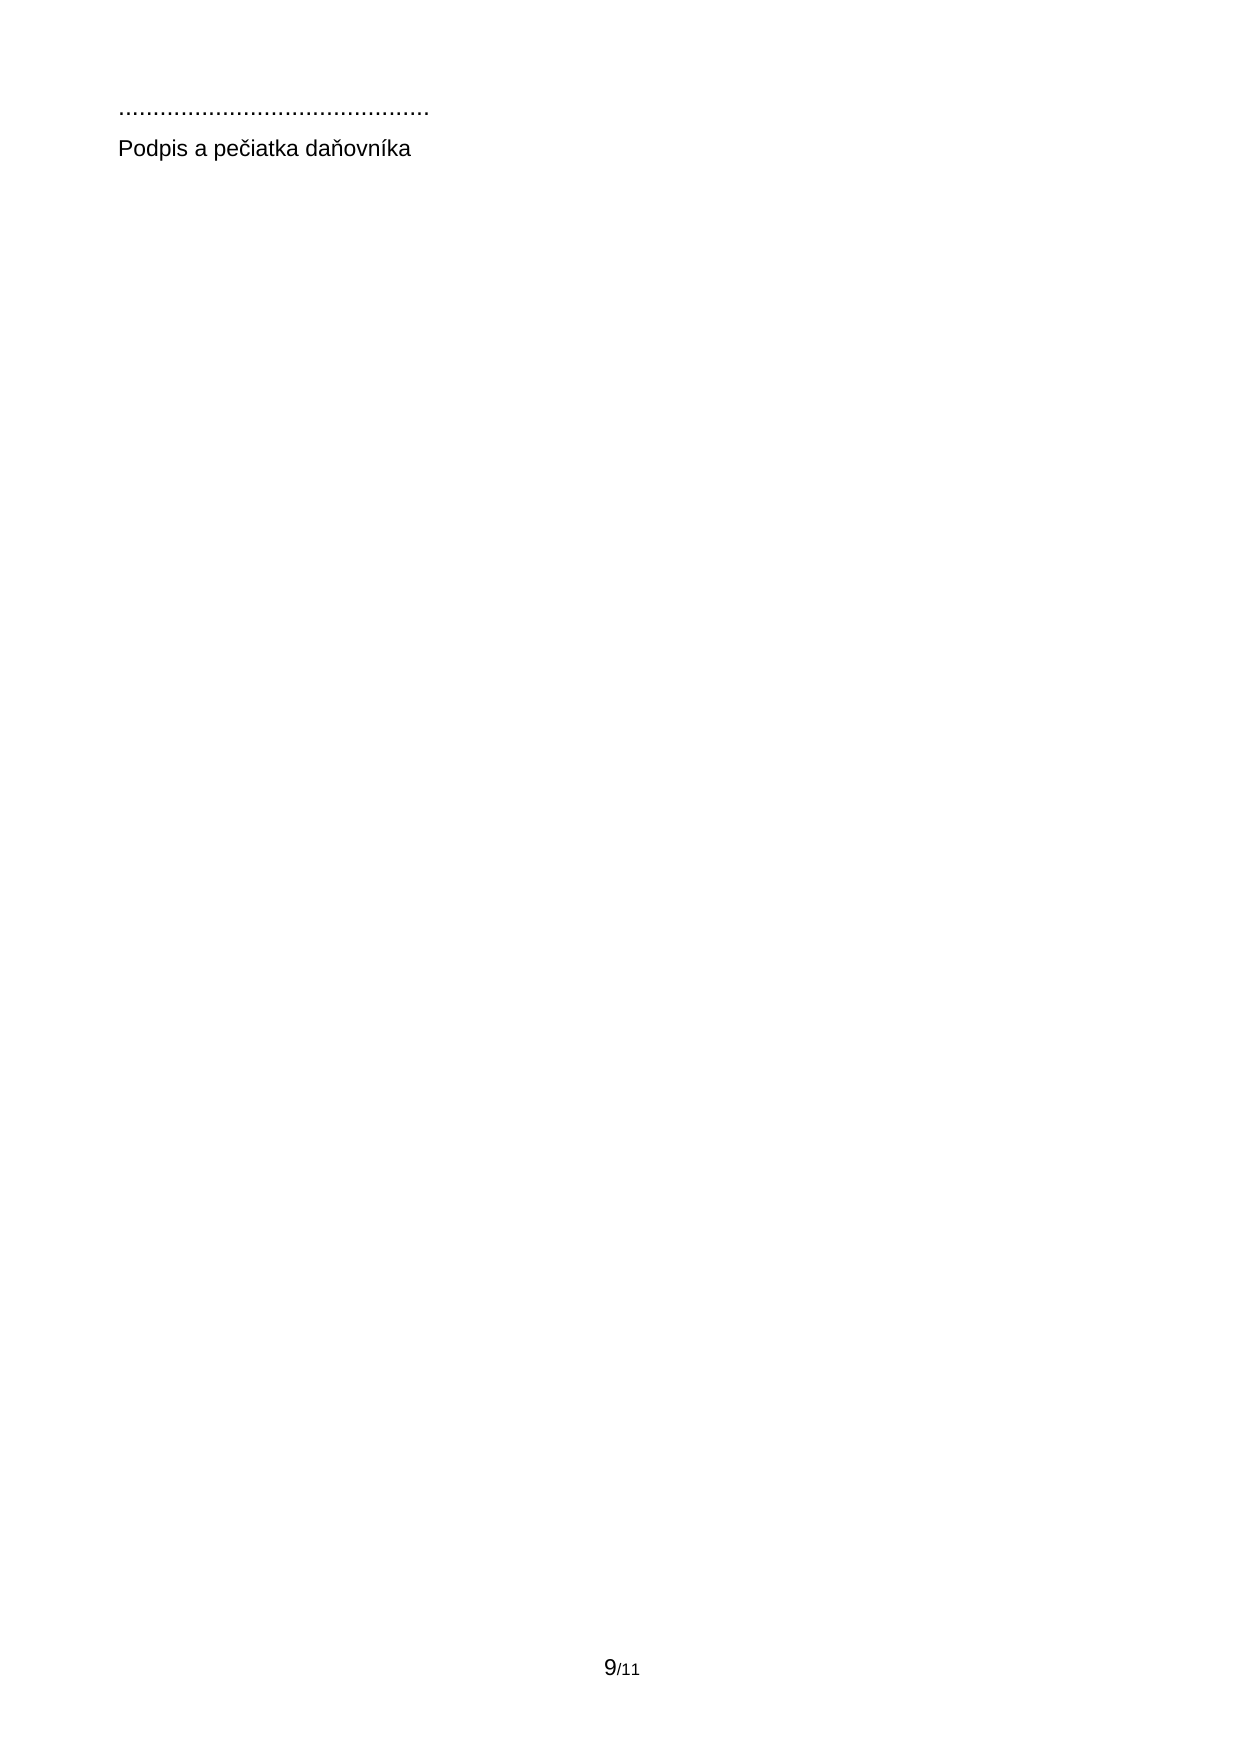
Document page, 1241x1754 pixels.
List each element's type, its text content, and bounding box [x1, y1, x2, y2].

subtitle Podpis a pečiatka daňovníka [118, 135, 589, 161]
text ............................................. [118, 92, 589, 120]
